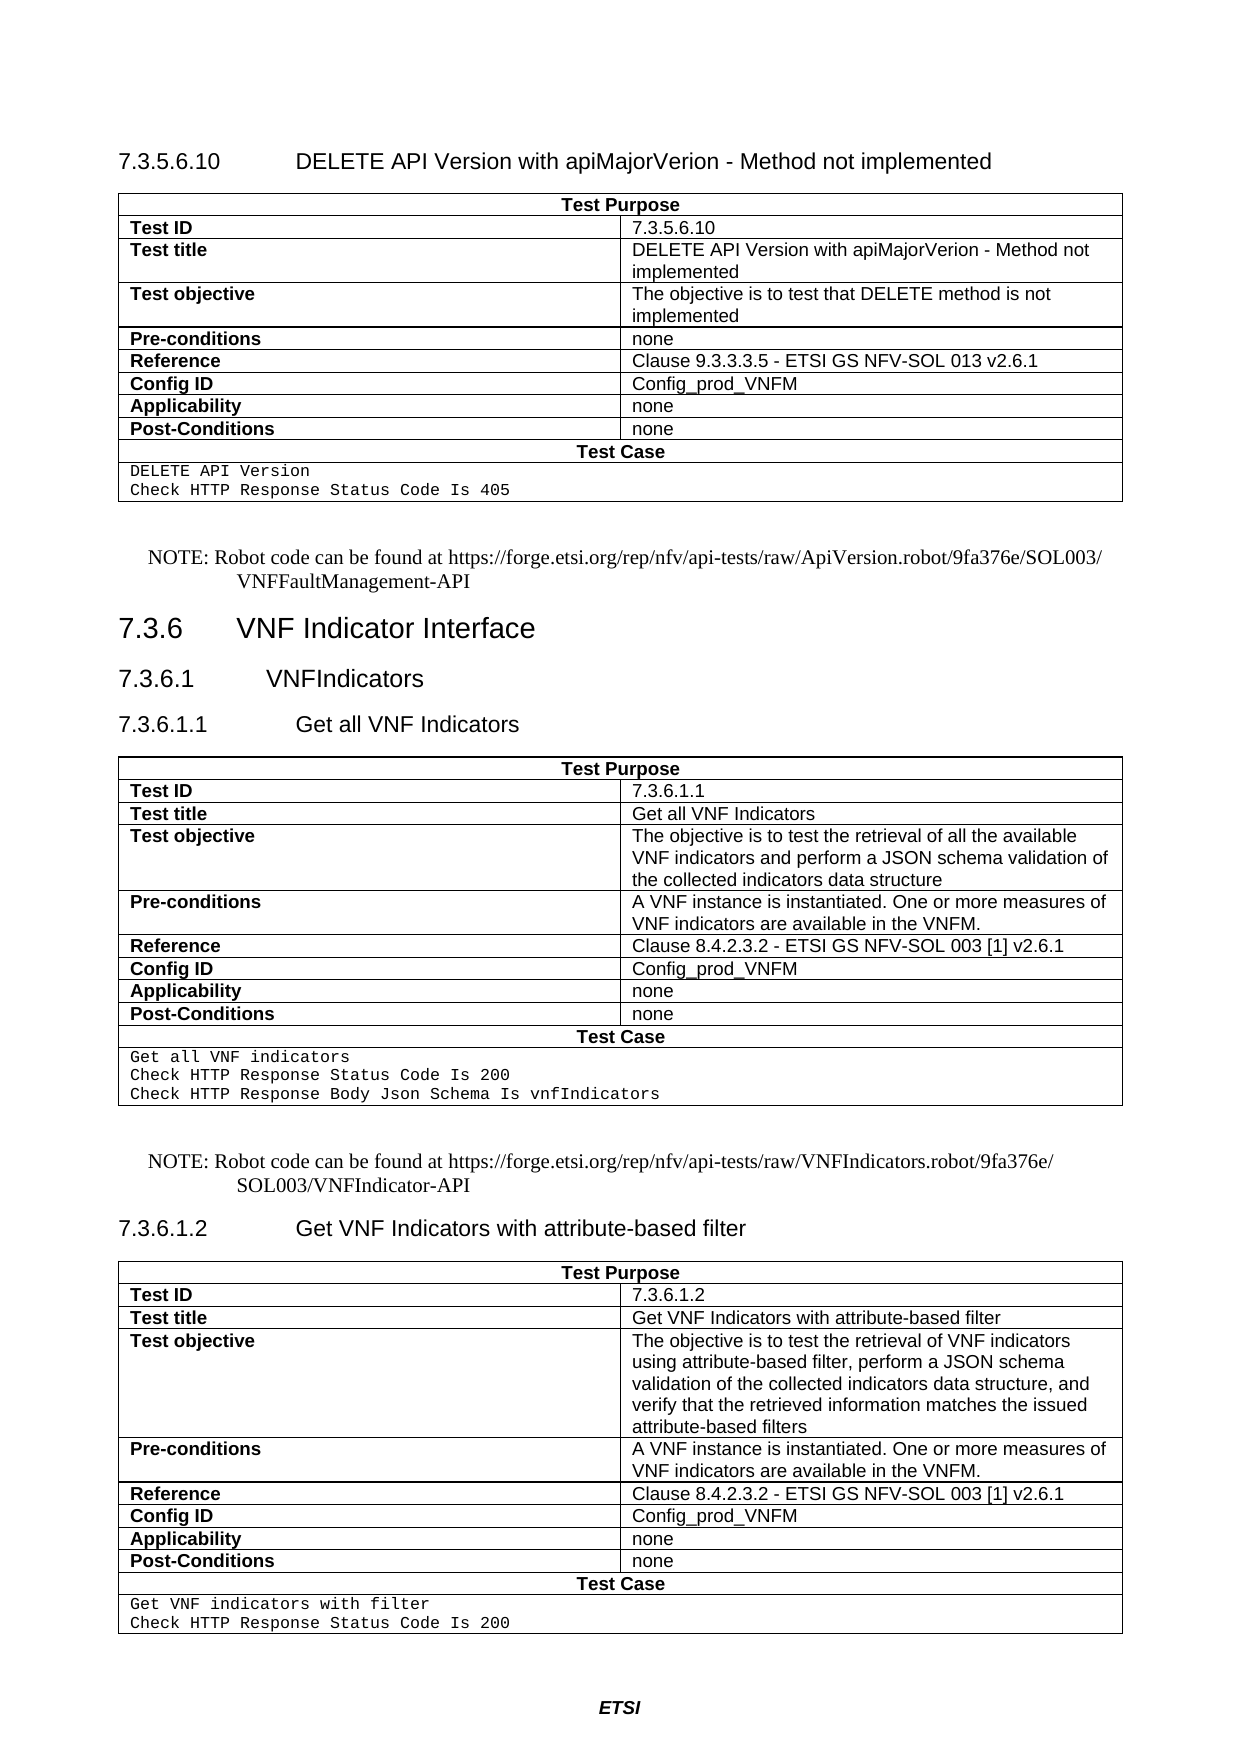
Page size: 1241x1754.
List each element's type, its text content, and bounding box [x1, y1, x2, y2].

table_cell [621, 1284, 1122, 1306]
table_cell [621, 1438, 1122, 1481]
subtitle 7.3.6.1 VNFIndicators [118, 664, 1122, 692]
subtitle 7.3.5.6.10 DELETE API Version with apiMajorVerion - Method not implemented [118, 148, 1122, 174]
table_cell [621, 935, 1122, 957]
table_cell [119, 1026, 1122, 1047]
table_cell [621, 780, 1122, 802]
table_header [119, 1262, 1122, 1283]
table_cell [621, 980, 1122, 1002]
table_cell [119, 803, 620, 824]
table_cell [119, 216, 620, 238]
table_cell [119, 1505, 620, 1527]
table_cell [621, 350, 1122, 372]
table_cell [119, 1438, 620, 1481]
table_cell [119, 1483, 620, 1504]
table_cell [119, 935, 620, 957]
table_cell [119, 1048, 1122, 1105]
subtitle 7.3.6.1.2 Get VNF Indicators with attribute-based filter [118, 1215, 1122, 1242]
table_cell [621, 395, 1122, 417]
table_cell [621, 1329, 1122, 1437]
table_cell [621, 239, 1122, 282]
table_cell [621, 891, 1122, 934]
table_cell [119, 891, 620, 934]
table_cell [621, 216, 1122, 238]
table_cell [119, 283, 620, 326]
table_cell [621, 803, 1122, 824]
subtitle 7.3.6 VNF Indicator Interface [118, 611, 1122, 645]
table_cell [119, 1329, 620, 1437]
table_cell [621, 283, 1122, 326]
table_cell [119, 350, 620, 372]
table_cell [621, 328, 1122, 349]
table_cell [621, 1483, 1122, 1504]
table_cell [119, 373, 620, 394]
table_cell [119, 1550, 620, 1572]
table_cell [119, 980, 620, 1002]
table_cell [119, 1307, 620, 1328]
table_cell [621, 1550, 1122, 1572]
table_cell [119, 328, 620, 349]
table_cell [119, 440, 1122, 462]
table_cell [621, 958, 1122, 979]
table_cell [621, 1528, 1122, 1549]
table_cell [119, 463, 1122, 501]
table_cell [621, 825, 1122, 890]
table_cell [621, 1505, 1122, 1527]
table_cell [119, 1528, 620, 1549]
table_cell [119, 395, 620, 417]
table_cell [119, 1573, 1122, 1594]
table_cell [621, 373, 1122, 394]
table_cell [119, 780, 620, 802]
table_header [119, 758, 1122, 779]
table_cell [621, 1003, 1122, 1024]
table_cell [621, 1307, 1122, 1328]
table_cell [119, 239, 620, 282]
subtitle 7.3.6.1.1 Get all VNF Indicators [118, 711, 1122, 738]
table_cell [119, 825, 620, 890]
text NOTE: Robot code can be found at https://forge.etsi.org/rep/nfv/api-tests/raw/VNFIndicators.robot/9fa376e/SOL003/VNFIndicator-API [148, 1148, 1122, 1197]
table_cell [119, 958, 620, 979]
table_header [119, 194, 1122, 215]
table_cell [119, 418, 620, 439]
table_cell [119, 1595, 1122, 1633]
text NOTE: Robot code can be found at https://forge.etsi.org/rep/nfv/api-tests/raw/ApiVersion.robot/9fa376e/SOL003/VNFFaultManagement-API [148, 544, 1122, 593]
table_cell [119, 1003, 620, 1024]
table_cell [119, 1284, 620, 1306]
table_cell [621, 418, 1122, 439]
